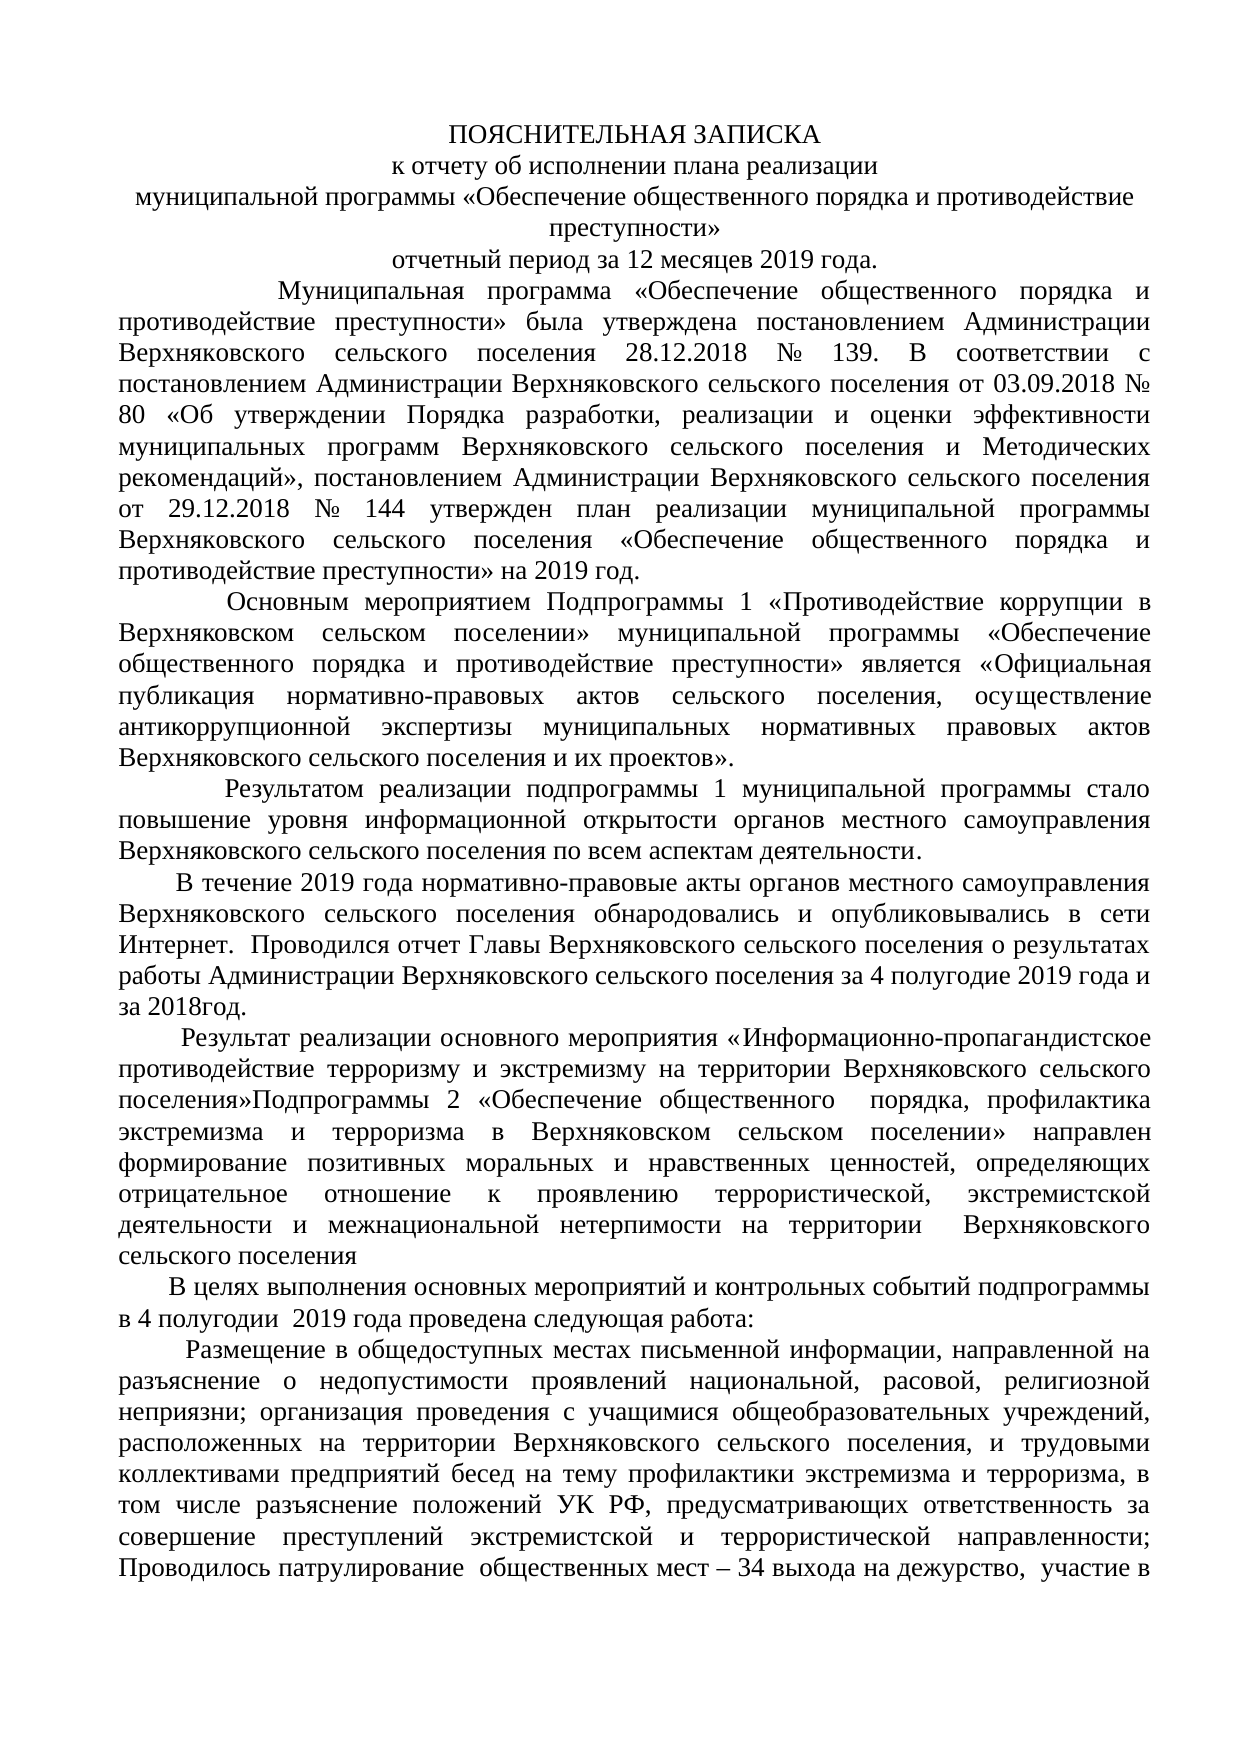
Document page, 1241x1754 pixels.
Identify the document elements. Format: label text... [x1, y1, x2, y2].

text В целях выполнения основных мероприятий и контрольных событий подпрограммы в 4 полугодии 2019 года проведена следующая работа: [118, 1271, 1152, 1333]
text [118, 1333, 1152, 1582]
text Результатом реализации подпрограммы 1 муниципальной программы стало повышение уровня информационной открытости органов местного самоуправления Верхняковского сельского поселения по всем аспектам деятельности. [118, 772, 1152, 866]
text В течение 2019 года нормативно-правовые акты органов местного самоуправления Верхняковского сельского поселения обнародовались и опубликовывались в сети Интернет. Проводился отчет Главы Верхняковского сельского поселения о результатах работы Администрации Верхняковского сельского поселения за 4 полугодие 2019 года и за 2018год. [118, 866, 1152, 1021]
text Муниципальная программа «Обеспечение общественного порядка и противодействие преступности» была утверждена постановлением Администрации Верхняковского сельского поселения 28.12.2018 № 139. В соответствии с постановлением Администрации Верхняковского сельского поселения от 03.09.2018 № 80 «Об утверждении Порядка разработки, реализации и оценки эффективности муниципальных программ Верхняковского сельского поселения и Методических рекомендаций», постановлением Администрации Верхняковского сельского поселения от 29.12.2018 № 144 утвержден план реализации муниципальной программы Верхняковского сельского поселения «Обеспечение общественного порядка и противодействие преступности» на 2019 год. [118, 274, 1152, 585]
text отчетный период за 12 месяцев 2019 года. [118, 243, 1152, 274]
text к отчету об исполнении плана реализации [118, 149, 1152, 180]
text Основным мероприятием Подпрограммы 1 «Противодействие коррупции в Верхняковском сельском поселении» муниципальной программы «Обеспечение общественного порядка и противодействие преступности» является «Официальная публикация нормативно-правовых актов сельского поселения, осуществление антикоррупционной экспертизы муниципальных нормативных правовых актов Верхняковского сельского поселения и их проектов». [118, 585, 1152, 772]
text Результат реализации основного мероприятия «Информационно-пропагандистское противодействие терроризму и экстремизму на территории Верхняковского сельского поселения»Подпрограммы 2 «Обеспечение общественного порядка, профилактика экстремизма и терроризма в Верхняковском сельском поселении» направлен формирование позитивных моральных и нравственных ценностей, определяющих отрицательное отношение к проявлению террористической, экстремистской деятельности и межнациональной нетерпимости на территории Верхняковского сельского поселения [118, 1021, 1152, 1271]
text муниципальной программы «Обеспечение общественного порядка и противодействие преступности» [118, 180, 1152, 243]
text ПОЯСНИТЕЛЬНАЯ ЗАПИСКА [118, 118, 1152, 149]
